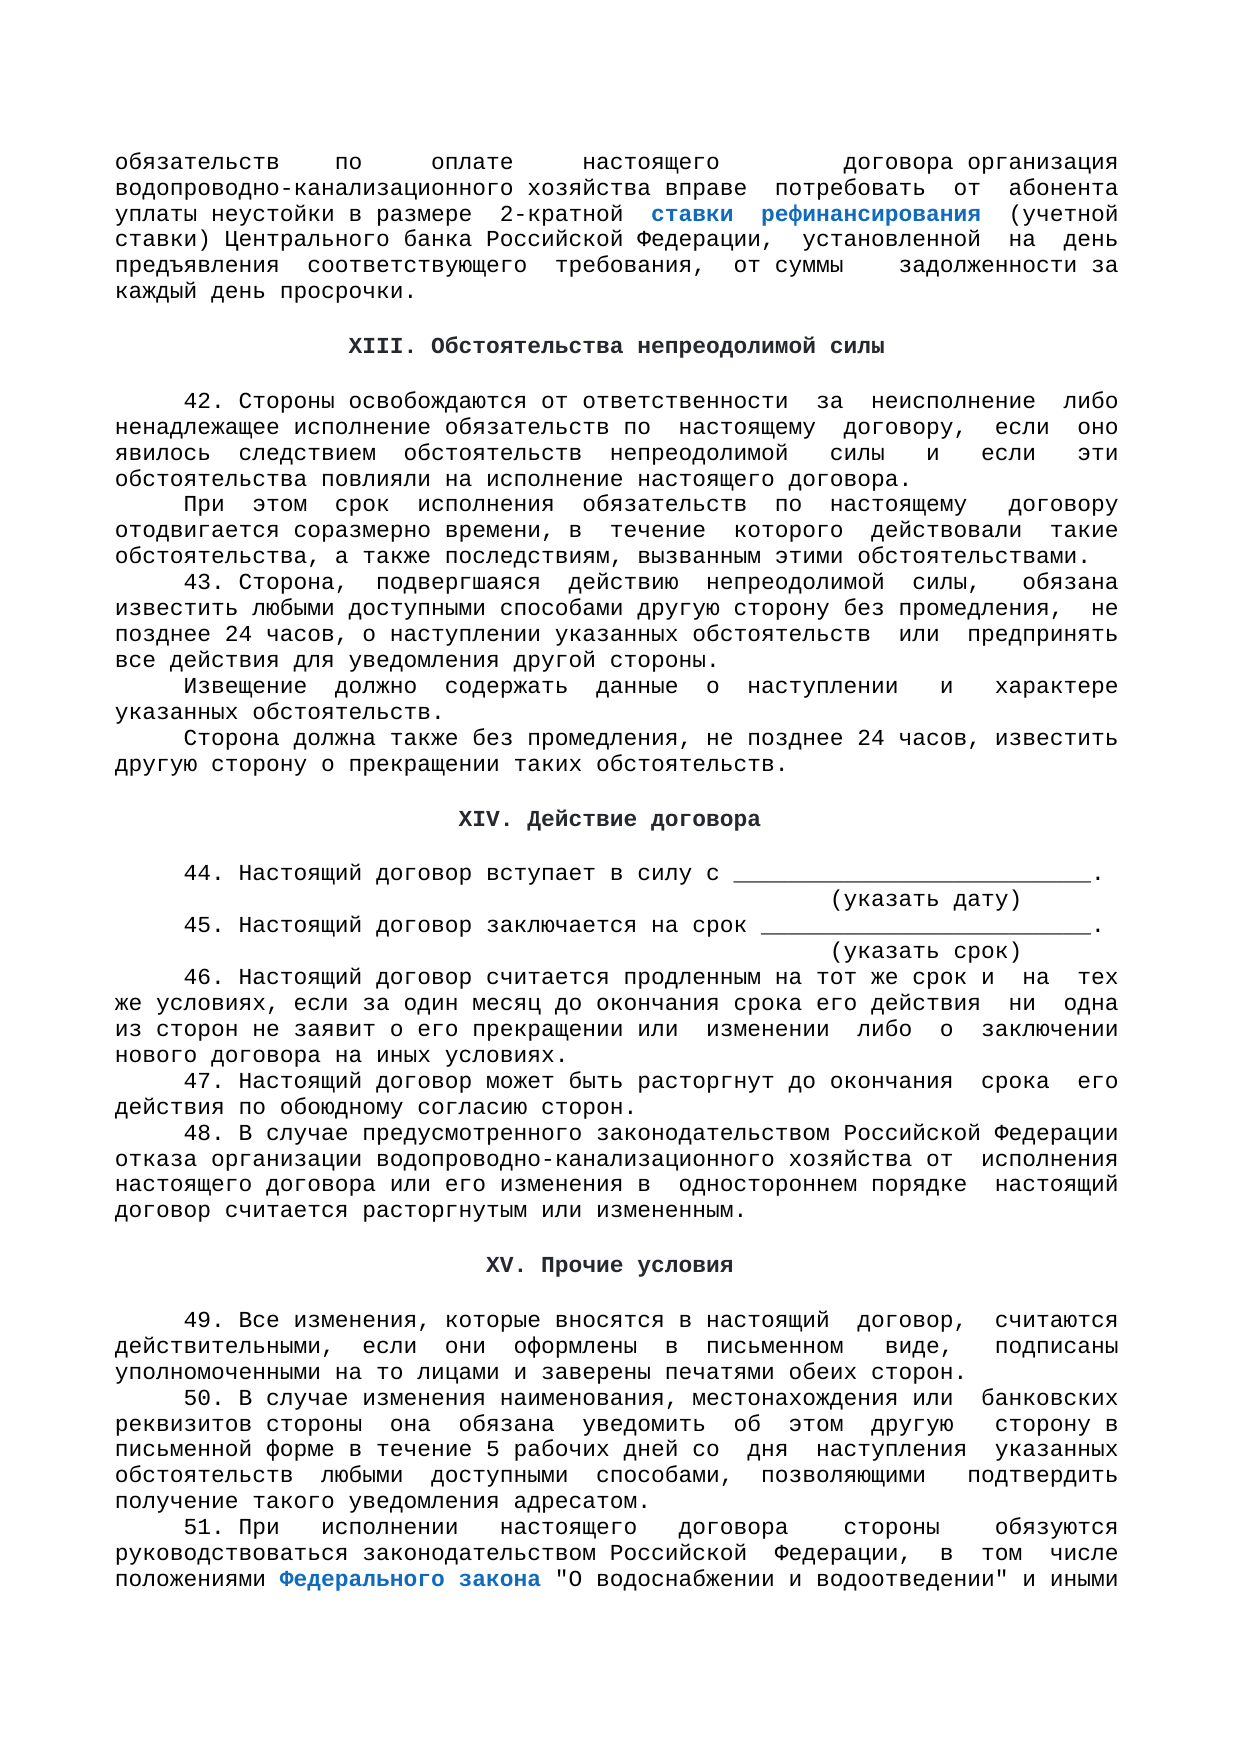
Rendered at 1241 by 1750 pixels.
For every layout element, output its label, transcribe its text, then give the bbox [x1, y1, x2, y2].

text каждый день просрочки. [114, 280, 1157, 306]
text 43. Сторона, подвергшаяся действию непреодолимой силы, обязана [114, 571, 1157, 597]
text ненадлежащее исполнение обязательств по настоящему договору, если оно [114, 415, 1157, 441]
text получение такого уведомления адресатом. [114, 1490, 1157, 1516]
text позднее 24 часов, о наступлении указанных обстоятельств или предпринять [114, 622, 1157, 648]
text другую сторону о прекращении таких обстоятельств. [114, 752, 1157, 778]
text XIV. Действие договора [114, 807, 1157, 833]
text 47. Настоящий договор может быть расторгнут до окончания срока его [114, 1069, 1157, 1095]
text явилось следствием обстоятельств непреодолимой силы и если эти [114, 441, 1157, 467]
text отодвигается соразмерно времени, в течение которого действовали такие [114, 519, 1157, 545]
text действительными, если они оформлены в письменном виде, подписаны [114, 1334, 1157, 1360]
text обязательств по оплате настоящего договора организация [114, 150, 1157, 176]
text 42. Стороны освобождаются от ответственности за неисполнение либо [114, 389, 1157, 415]
text отказа организации водопроводно-канализационного хозяйства от исполнения [114, 1147, 1157, 1173]
text все действия для уведомления другой стороны. [114, 648, 1157, 674]
text уплаты неустойки в размере 2-кратной ставки рефинансирования (учетной [114, 202, 1157, 228]
text же условиях, если за один месяц до окончания срока его действия ни одна [114, 991, 1157, 1017]
text При этом срок исполнения обязательств по настоящему договору [114, 493, 1157, 519]
text обстоятельства повлияли на исполнение настоящего договора. [114, 467, 1157, 493]
text 44. Настоящий договор вступает в силу с __________________________. [114, 862, 1157, 887]
text 51. При исполнении настоящего договора стороны обязуются [114, 1516, 1157, 1542]
text нового договора на иных условиях. [114, 1043, 1157, 1069]
text действия по обоюдному согласию сторон. [114, 1095, 1157, 1121]
text Извещение должно содержать данные о наступлении и характере [114, 674, 1157, 700]
text Сторона должна также без промедления, не позднее 24 часов, известить [114, 726, 1157, 752]
text водопроводно-канализационного хозяйства вправе потребовать от абонента [114, 176, 1157, 202]
text из сторон не заявит о его прекращении или изменении либо о заключении [114, 1017, 1157, 1043]
text предъявления соответствующего требования, от суммы задолженности за [114, 254, 1157, 280]
text настоящего договора или его изменения в одностороннем порядке настоящий [114, 1173, 1157, 1199]
text 46. Настоящий договор считается продленным на тот же срок и на тех [114, 965, 1157, 991]
text письменной форме в течение 5 рабочих дней со дня наступления указанных [114, 1438, 1157, 1464]
text реквизитов стороны она обязана уведомить об этом другую сторону в [114, 1412, 1157, 1438]
text 49. Все изменения, которые вносятся в настоящий договор, считаются [114, 1308, 1157, 1334]
text положениями Федерального закона "О водоснабжении и водоотведении" и иными [114, 1567, 1157, 1593]
text 45. Настоящий договор заключается на срок ________________________. [114, 913, 1157, 939]
text 50. В случае изменения наименования, местонахождения или банковских [114, 1386, 1157, 1412]
text XIII. Обстоятельства непреодолимой силы [114, 334, 1157, 360]
text обстоятельств любыми доступными способами, позволяющими подтвердить [114, 1464, 1157, 1490]
text ставки) Центрального банка Российской Федерации, установленной на день [114, 228, 1157, 254]
text уполномоченными на то лицами и заверены печатями обеих сторон. [114, 1360, 1157, 1386]
text известить любыми доступными способами другую сторону без промедления, не [114, 597, 1157, 622]
text указанных обстоятельств. [114, 700, 1157, 726]
text руководствоваться законодательством Российской Федерации, в том числе [114, 1542, 1157, 1567]
text обстоятельства, а также последствиям, вызванным этими обстоятельствами. [114, 545, 1157, 571]
text (указать дату) [114, 887, 1157, 913]
text XV. Прочие условия [114, 1253, 1157, 1279]
text договор считается расторгнутым или измененным. [114, 1199, 1157, 1225]
text 48. В случае предусмотренного законодательством Российской Федерации [114, 1121, 1157, 1147]
text (указать срок) [114, 939, 1157, 965]
